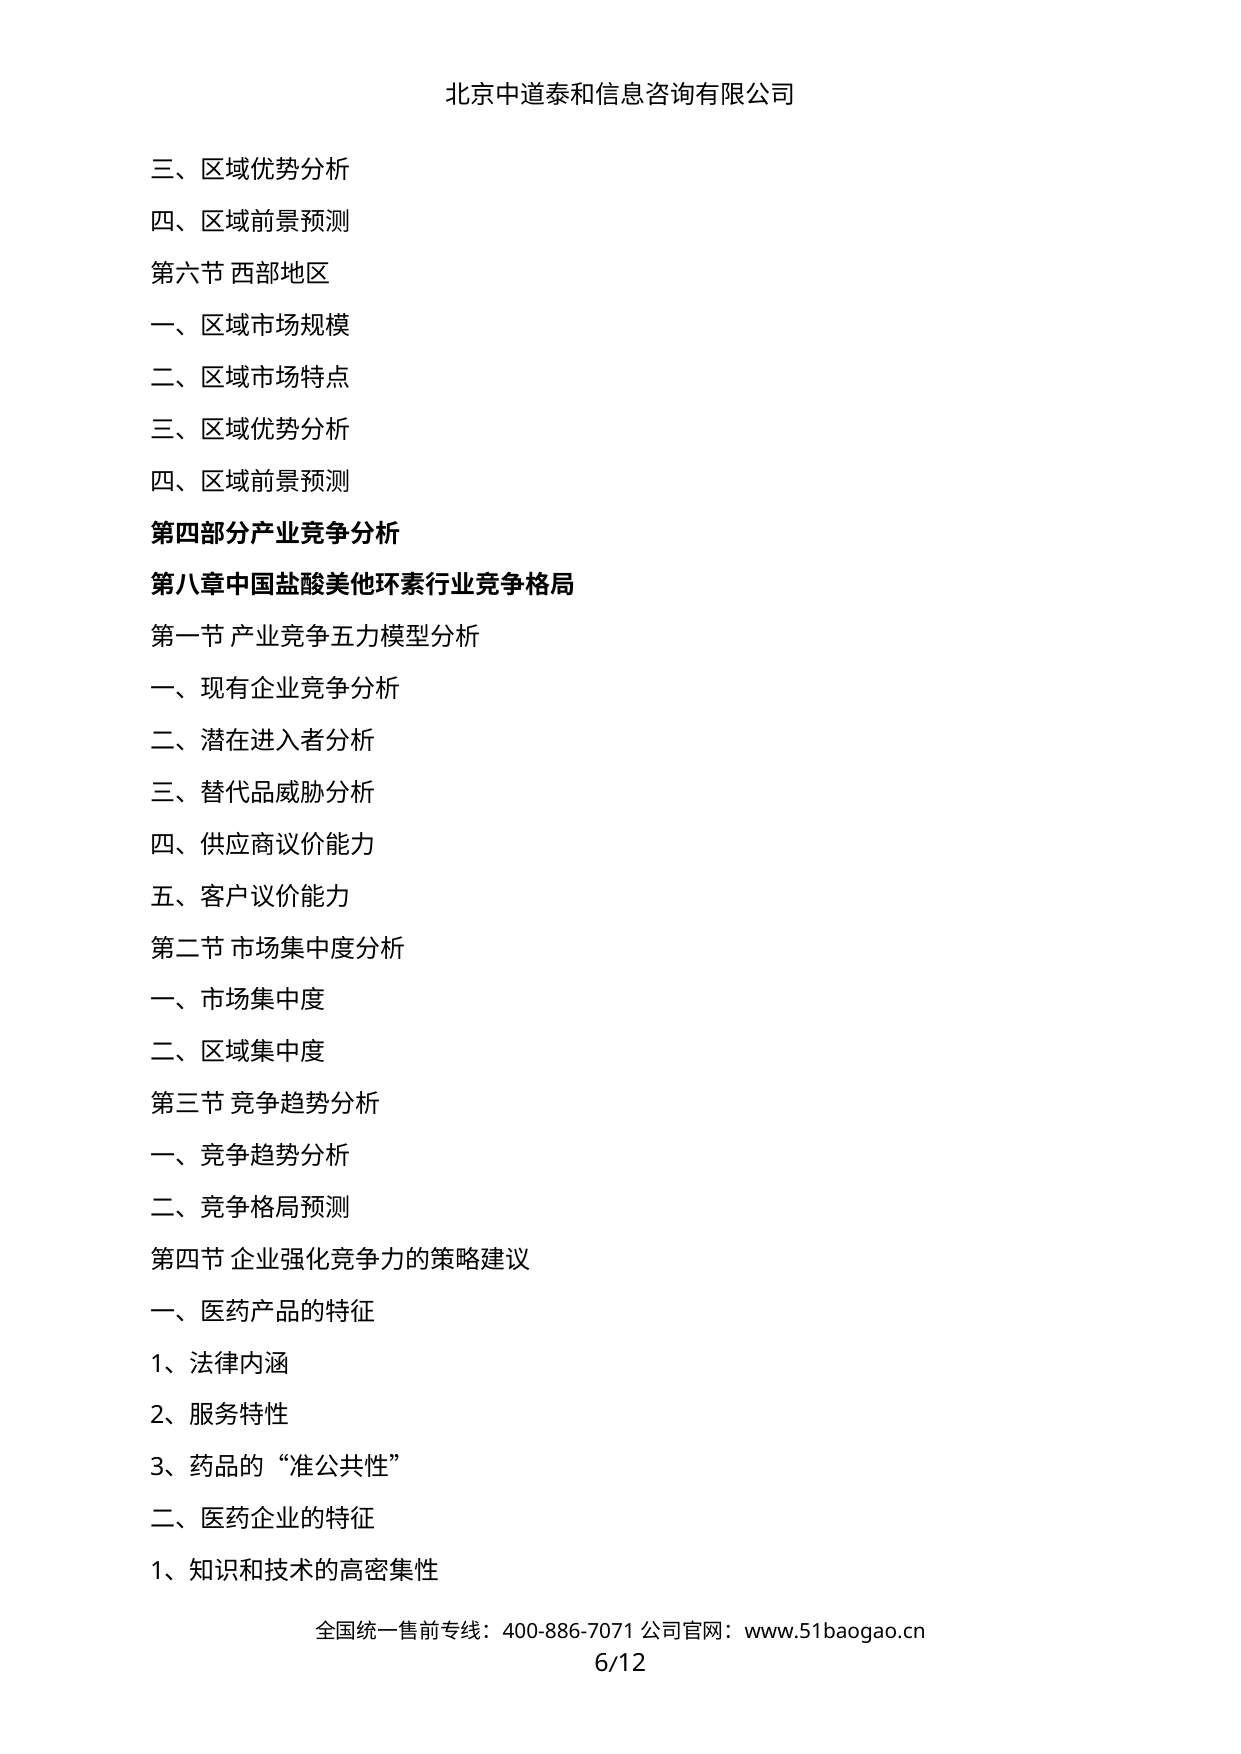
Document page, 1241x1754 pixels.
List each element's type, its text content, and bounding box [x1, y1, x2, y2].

text 第四节 企业强化竞争力的策略建议 [150, 1239, 1090, 1276]
text 一、区域市场规模 [150, 306, 1090, 342]
text 2、服务特性 [150, 1395, 1090, 1431]
text 二、医药企业的特征 [150, 1499, 1090, 1535]
text 第四部分产业竞争分析 [150, 513, 1090, 549]
text 1、知识和技术的高密集性 [150, 1551, 1090, 1587]
text 一、医药产品的特征 [150, 1291, 1090, 1327]
text 第二节 市场集中度分析 [150, 928, 1090, 964]
text 一、竞争趋势分析 [150, 1136, 1090, 1172]
text 1、法律内涵 [150, 1343, 1090, 1379]
text 一、现有企业竞争分析 [150, 669, 1090, 705]
text 第六节 西部地区 [150, 254, 1090, 290]
text 二、区域集中度 [150, 1032, 1090, 1068]
text 3、药品的“准公共性” [150, 1447, 1090, 1483]
text 四、区域前景预测 [150, 202, 1090, 238]
text 三、替代品威胁分析 [150, 772, 1090, 809]
text 三、区域优势分析 [150, 150, 1090, 186]
text 三、区域优势分析 [150, 409, 1090, 446]
text 四、区域前景预测 [150, 461, 1090, 497]
text 第三节 竞争趋势分析 [150, 1084, 1090, 1120]
text 五、客户议价能力 [150, 876, 1090, 912]
text 二、区域市场特点 [150, 357, 1090, 394]
text 四、供应商议价能力 [150, 824, 1090, 861]
text 一、市场集中度 [150, 980, 1090, 1016]
text 第一节 产业竞争五力模型分析 [150, 617, 1090, 653]
text 二、竞争格局预测 [150, 1187, 1090, 1224]
text 二、潜在进入者分析 [150, 721, 1090, 757]
text 第八章中国盐酸美他环素行业竞争格局 [150, 565, 1090, 601]
